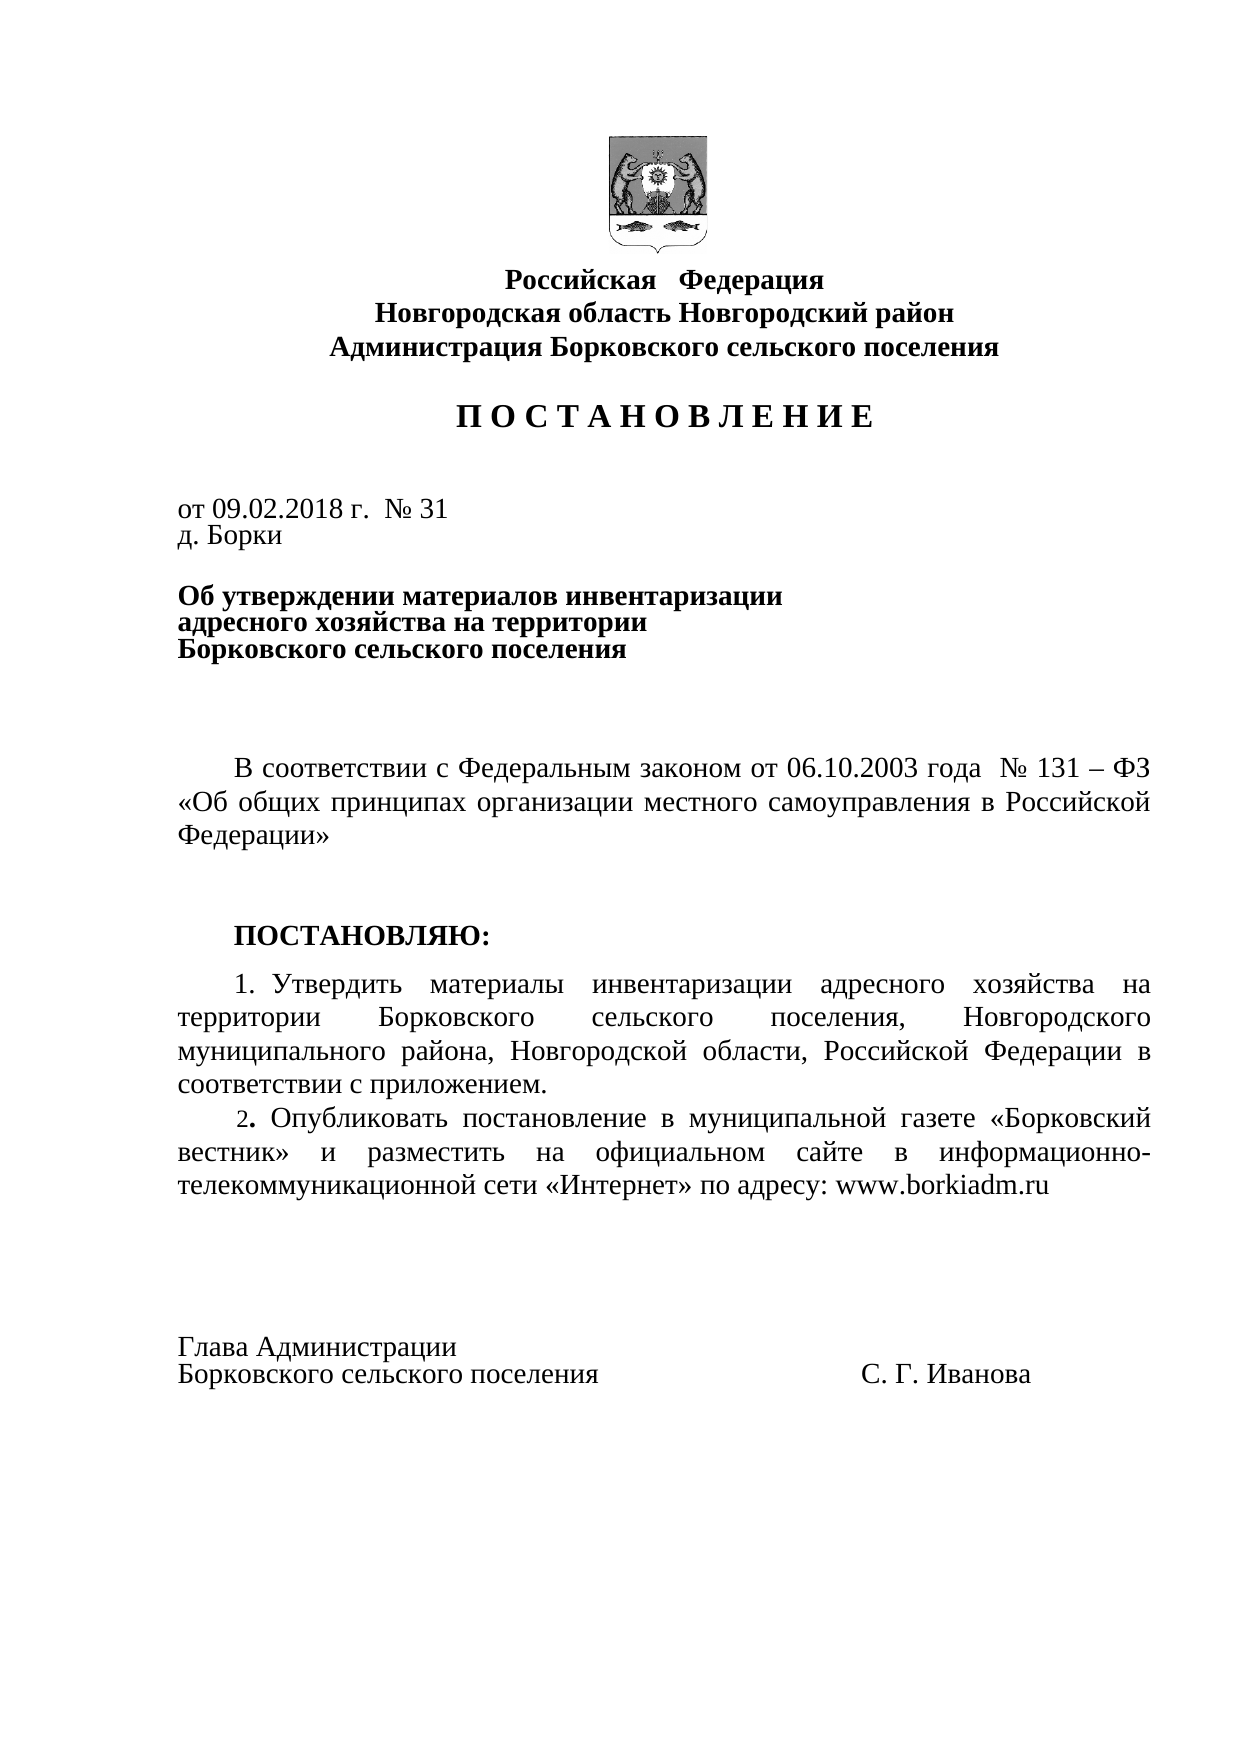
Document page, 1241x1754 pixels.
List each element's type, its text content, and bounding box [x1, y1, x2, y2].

text Об утверждении материалов инвентаризации [177, 584, 1152, 611]
text Новгородская область Новгородский район [177, 295, 1152, 329]
text Борковского сельского поселения С. Г. Иванова [177, 1362, 1152, 1388]
text П О С Т А Н О В Л Е Н И Е [177, 396, 1152, 434]
text Борковского сельского поселения [177, 637, 1152, 664]
list Утвердить материалы инвентаризации адресного хозяйства на территории Борковского сельского поселения, Новгородского муниципального района, Новгородской области, Российской Федерации в соответствии с приложением. [177, 966, 1152, 1100]
text 2. Опубликовать постановление в муниципальной газете «Борковский вестник» и разместить на официальном сайте в информационно-телекоммуникационной сети «Интернет» по адресу: www.borkiadm.ru [177, 1100, 1152, 1201]
text Администрация Борковского сельского поселения [177, 329, 1152, 362]
text от 09.02.2018 г. № 31 [177, 497, 1152, 523]
text адресного хозяйства на территории [177, 611, 1152, 637]
text В соответствии с Федеральным законом от 06.10.2003 года № 131 – ФЗ «Об общих принципах организации местного самоуправления в Российской Федерации» [177, 750, 1152, 851]
text ПОСТАНОВЛЯЮ: [177, 918, 1152, 952]
text Российская Федерация [177, 262, 1152, 295]
text д. Борки [177, 523, 1152, 550]
text Глава Администрации [177, 1335, 1152, 1362]
